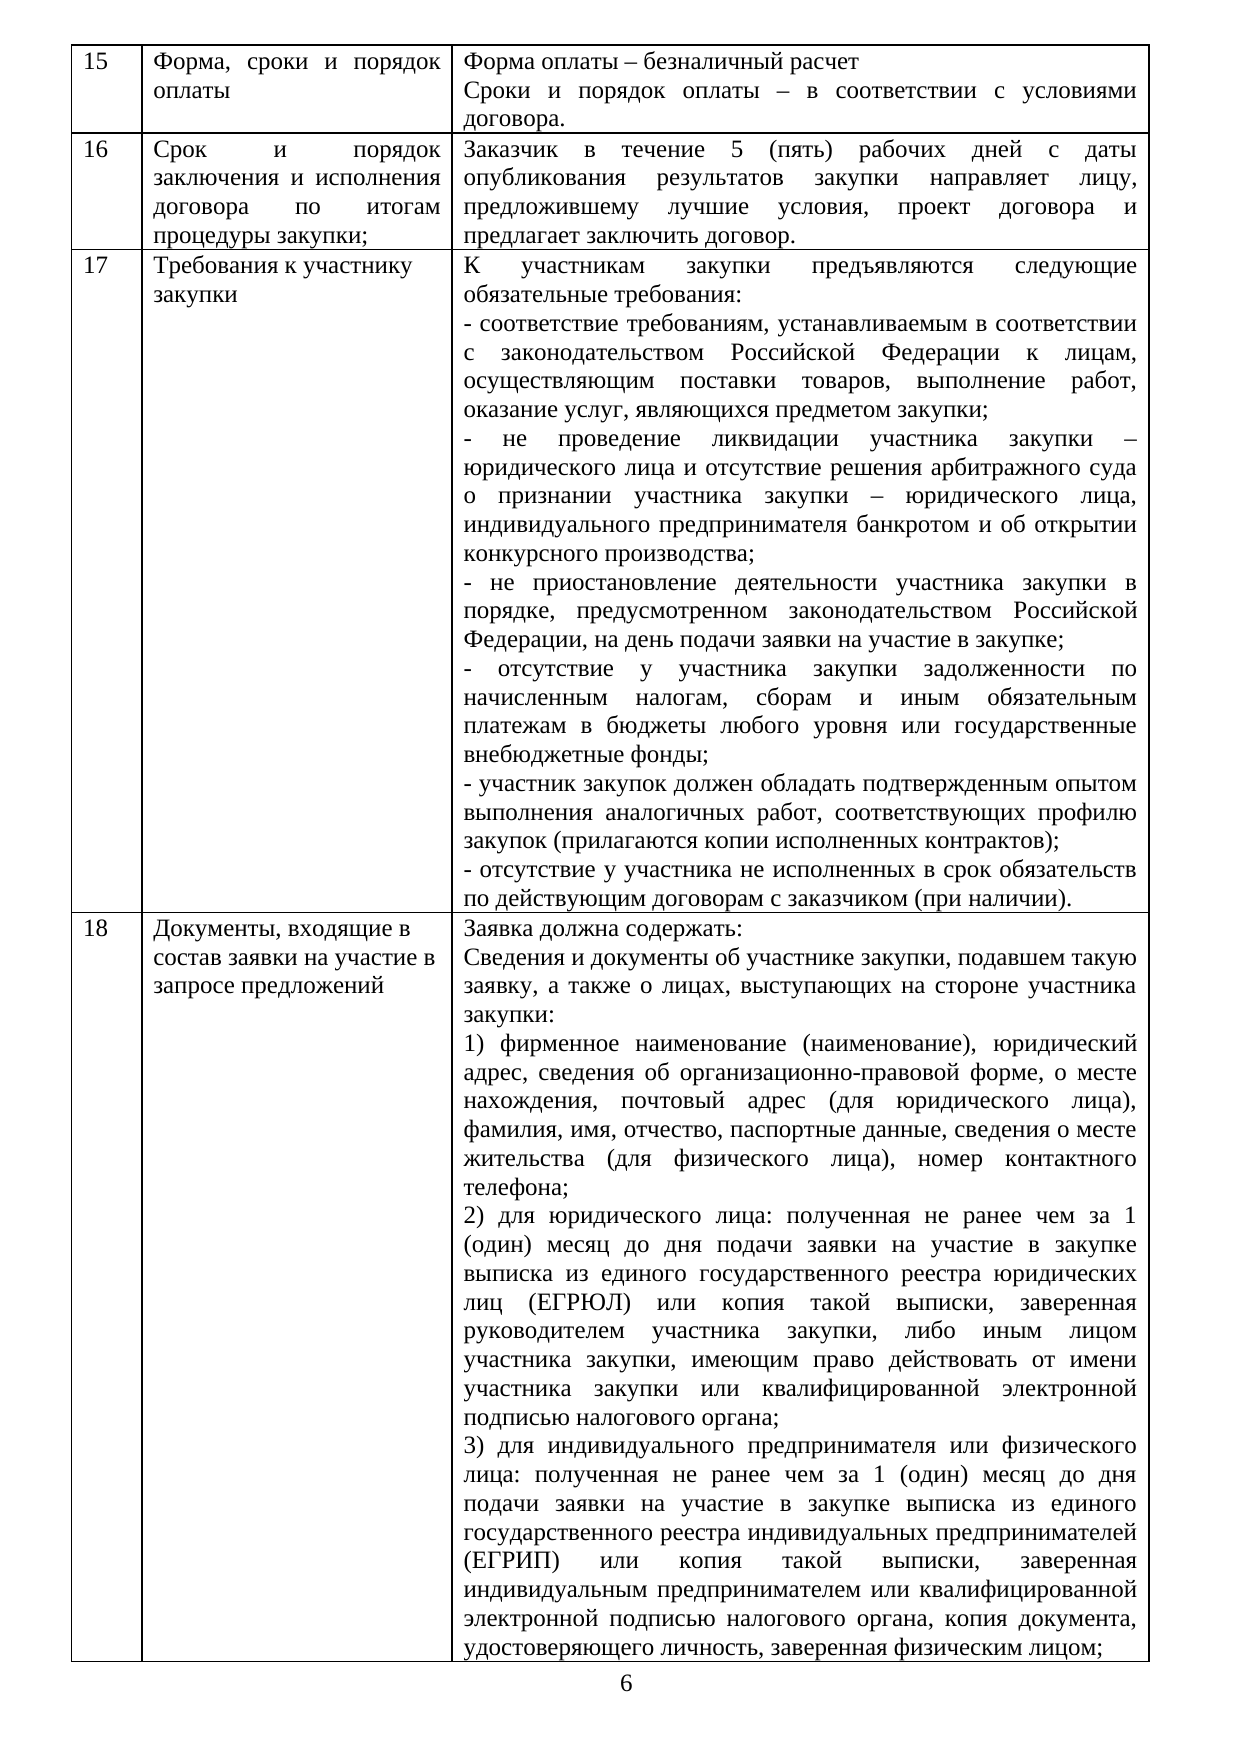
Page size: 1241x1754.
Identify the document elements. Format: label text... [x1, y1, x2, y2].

table_cell Требования к участнику закупки [143, 250, 451, 912]
table_cell 15 [72, 46, 141, 132]
table_cell К участникам закупки предъявляются следующие обязательные требования: - соответствие требованиям, устанавливаемым в соответствии с законодательством Российской Федерации к лицам, осуществляющим поставки товаров, выполнение работ, оказание услуг, являющихся предметом закупки; - не проведение ликвидации участника закупки – юридического лица и отсутствие решения арбитражного суда о признании участника закупки – юридического лица, индивидуального предпринимателя банкротом и об открытии конкурсного производства; - не приостановление деятельности участника закупки в порядке, предусмотренном законодательством Российской Федерации, на день подачи заявки на участие в закупке; - отсутствие у участника закупки задолженности по начисленным налогам, сборам и иным обязательным платежам в бюджеты любого уровня или государственные внебюджетные фонды; - участник закупок должен обладать подтвержденным опытом выполнения аналогичных работ, соответствующих профилю закупок (прилагаются копии исполненных контрактов); - отсутствие у участника не исполненных в срок обязательств по действующим договорам с заказчиком (при наличии). [453, 250, 1148, 912]
table_cell Заказчик в течение 5 (пять) рабочих дней с даты опубликования результатов закупки направляет лицу, предложившему лучшие условия, проект договора и предлагает заключить договор. [453, 134, 1148, 249]
table_cell Срок и порядок заключения и исполнения договора по итогам процедуры закупки; [143, 134, 451, 249]
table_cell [143, 913, 451, 1661]
table_cell 18 [72, 913, 141, 1661]
table_cell Форма, сроки и порядок оплаты [143, 46, 451, 132]
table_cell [453, 913, 1148, 1661]
table_cell Форма оплаты – безналичный расчет Сроки и порядок оплаты – в соответствии с условиями договора. [453, 46, 1148, 132]
table_cell 16 [72, 134, 141, 249]
table_cell 17 [72, 250, 141, 912]
